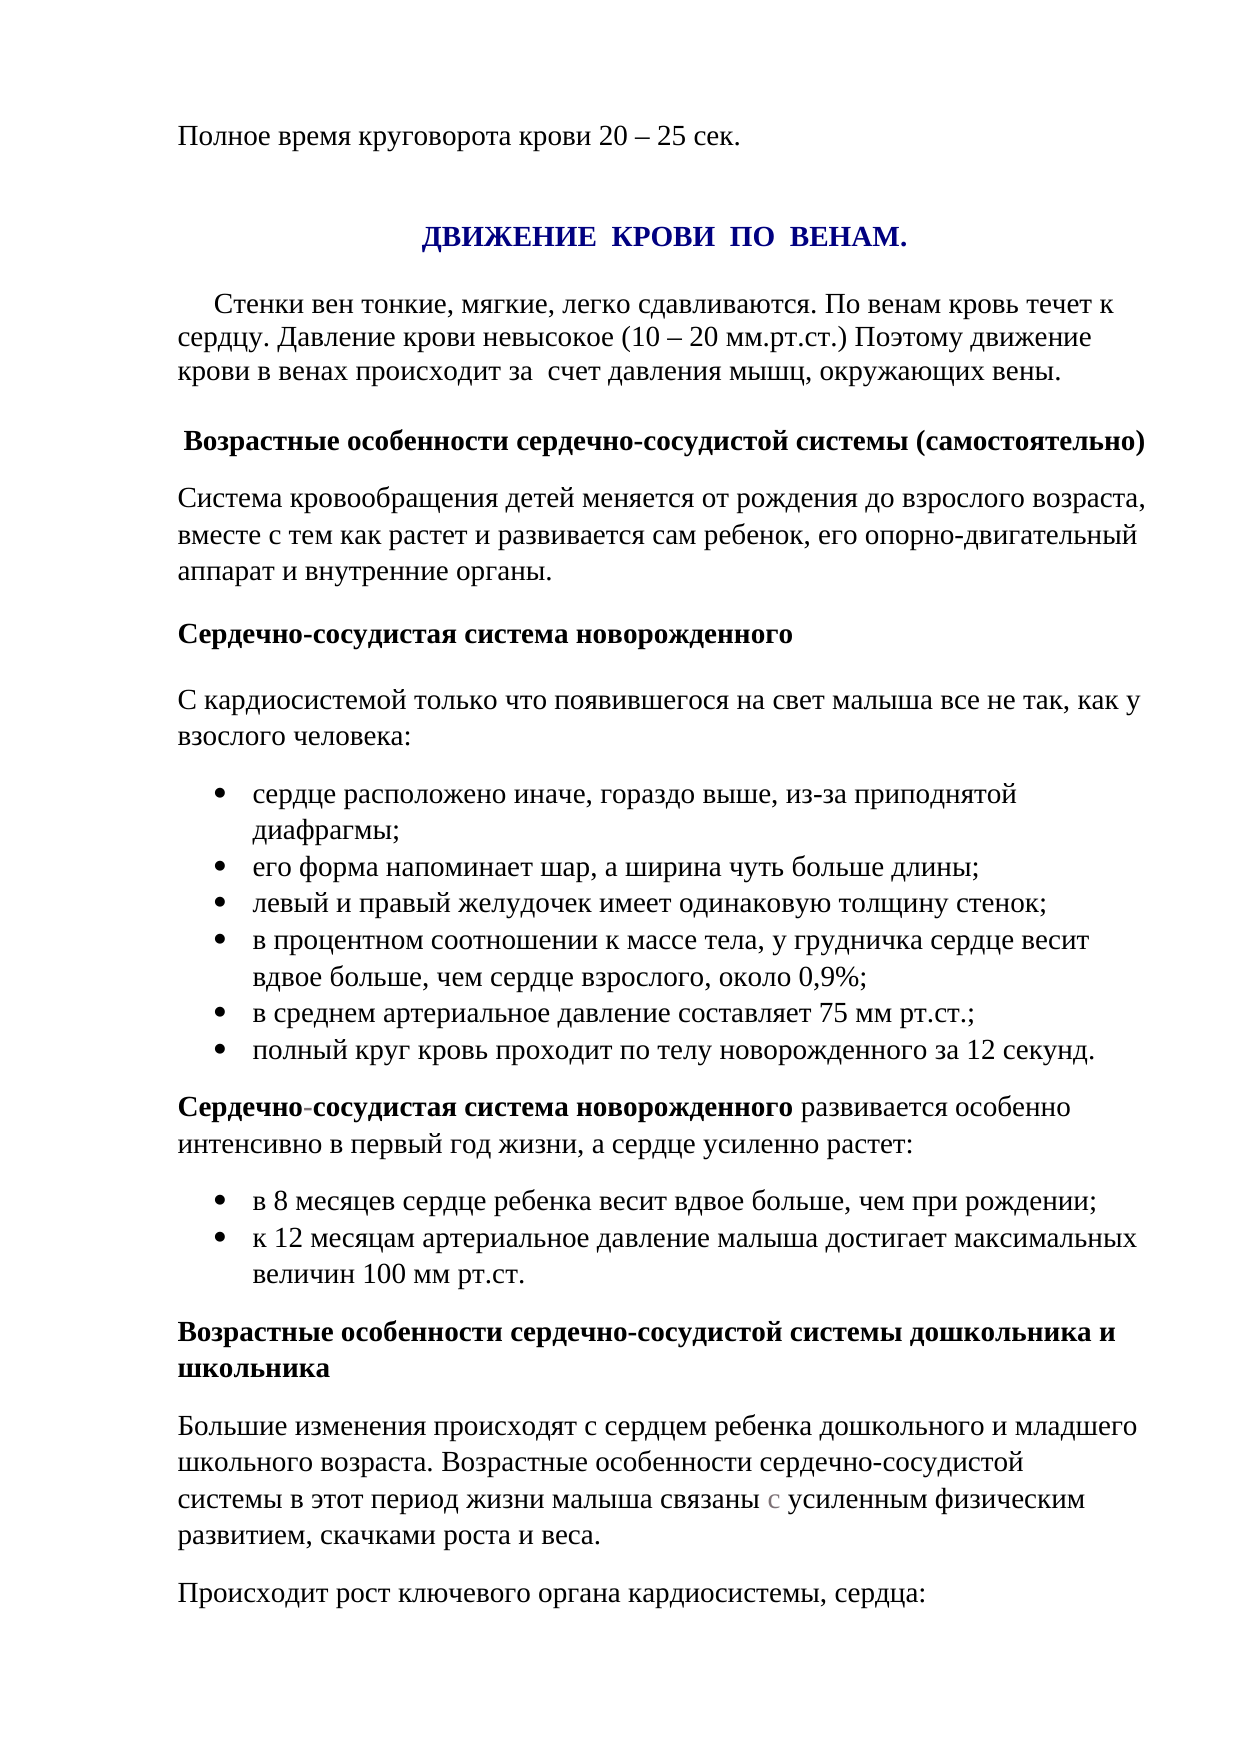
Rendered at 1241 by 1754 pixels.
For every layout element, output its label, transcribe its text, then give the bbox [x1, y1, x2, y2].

text Происходит рост ключевого органа кардиосистемы, сердца: [177, 1572, 1152, 1608]
text Возрастные особенности сердечно-сосудистой системы (самостоятельно) [177, 420, 1152, 457]
text Сердечно-сосудистая система новорожденного [177, 616, 1152, 650]
list полный круг кровь проходит по телу новорожденного за 12 секунд. [215, 1029, 1152, 1065]
text Сердечно-сосудистая система новорожденного развивается особенно интенсивно в первый год жизни, а сердце усиленно растет: [177, 1086, 1152, 1159]
list его форма напоминает шар, а ширина чуть больше длины; [215, 846, 1152, 883]
text Полное время круговорота крови 20 – 25 сек. [177, 118, 1152, 152]
text ДВИЖЕНИЕ КРОВИ ПО ВЕНАМ. [177, 219, 1152, 252]
text Стенки вен тонкие, мягкие, легко сдавливаются. По венам кровь течет к сердцу. Давление крови невысокое (10 – 20 мм.рт.ст.) Поэтому движение крови в венах происходит за счет давления мышц, окружающих вены. [177, 286, 1152, 386]
list в процентном соотношении к массе тела, у грудничка сердце весит вдвое больше, чем сердце взрослого, около 0,9%; [215, 919, 1152, 992]
list в 8 месяцев сердце ребенка весит вдвое больше, чем при рождении; [215, 1180, 1152, 1217]
list к 12 месяцам артериальное давление малыша достигает максимальных величин 100 мм рт.ст. [215, 1217, 1152, 1290]
text Система кровообращения детей меняется от рождения до взрослого возраста, вместе с тем как растет и развивается сам ребенок, его опорно-двигательный аппарат и внутренние органы. [177, 477, 1152, 587]
list левый и правый желудочек имеет одинаковую толщину стенок; [215, 883, 1152, 919]
text Большие изменения происходят с сердцем ребенка дошкольного и младшего школьного возраста. Возрастные особенности сердечно-сосудистой системы в этот период жизни малыша связаны с усиленным физическим развитием, скачками роста и веса. [177, 1405, 1152, 1551]
list в среднем артериальное давление составляет 75 мм рт.ст.; [215, 992, 1152, 1029]
text Возрастные особенности сердечно-сосудистой системы дошкольника и школьника [177, 1311, 1152, 1384]
text С кардиосистемой только что появившегося на свет малыша все не так, как у взослого человека: [177, 679, 1152, 752]
list сердце расположено иначе, гораздо выше, из-за приподнятой диафрагмы; [215, 773, 1152, 846]
